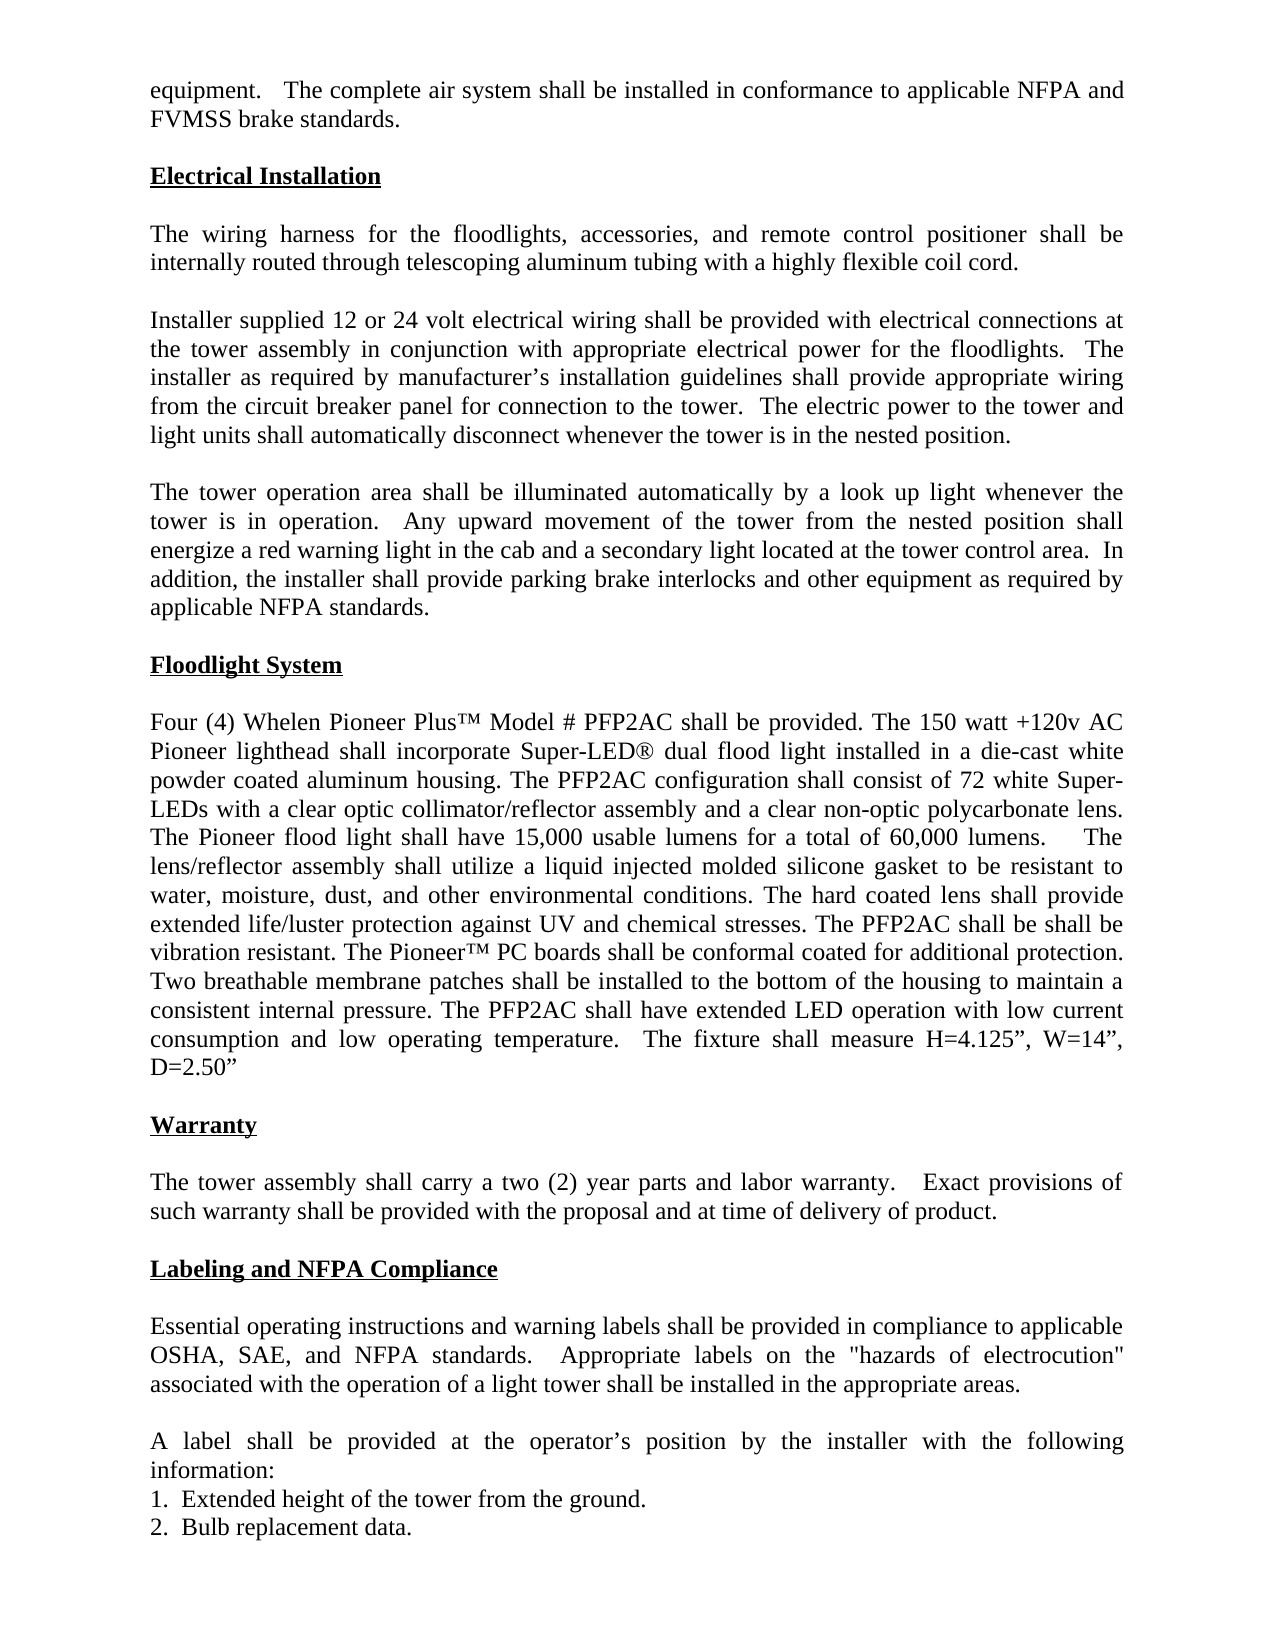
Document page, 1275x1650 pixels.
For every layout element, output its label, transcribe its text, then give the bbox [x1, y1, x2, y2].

text 2. Bulb replacement data. [150, 1512, 1125, 1541]
text Installer supplied 12 or 24 volt electrical wiring shall be provided with electrical connections at the tower assembly in conjunction with appropriate electrical power for the floodlights. The installer as required by manufacturer’s installation guidelines shall provide appropriate wiring from the circuit breaker panel for connection to the tower. The electric power to the tower and light units shall automatically disconnect whenever the tower is in the nested position. [150, 305, 1125, 449]
text The wiring harness for the floodlights, accessories, and remote control positioner shall be internally routed through telescoping aluminum tubing with a highly flexible coil cord. [150, 219, 1125, 276]
text Floodlight System [150, 650, 1125, 679]
text Warranty [150, 1110, 1125, 1139]
text Essential operating instructions and warning labels shall be provided in compliance to applicable OSHA, SAE, and NFPA standards. Appropriate labels on the "hazards of electrocution" associated with the operation of a light tower shall be installed in the appropriate areas. [150, 1311, 1125, 1397]
text Electrical Installation [150, 161, 1125, 190]
text The tower operation area shall be illuminated automatically by a look up light whenever the tower is in operation. Any upward movement of the tower from the nested position shall energize a red warning light in the cab and a secondary light located at the tower control area. In addition, the installer shall provide parking brake interlocks and other equipment as required by applicable NFPA standards. [150, 477, 1125, 621]
text 1. Extended height of the tower from the ground. [150, 1484, 1125, 1512]
text The tower assembly shall carry a two (2) year parts and labor warranty. Exact provisions of such warranty shall be provided with the proposal and at time of delivery of product. [150, 1167, 1125, 1225]
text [150, 75, 1125, 132]
text Labeling and NFPA Compliance [150, 1254, 1125, 1282]
text A label shall be provided at the operator’s position by the installer with the following information: [150, 1426, 1125, 1484]
text Four (4) Whelen Pioneer Plus™ Model # PFP2AC shall be provided. The 150 watt +120v AC Pioneer lighthead shall incorporate Super-LED® dual flood light installed in a die-cast white powder coated aluminum housing. The PFP2AC configuration shall consist of 72 white Super-LEDs with a clear optic collimator/reflector assembly and a clear non-optic polycarbonate lens. The Pioneer flood light shall have 15,000 usable lumens for a total of 60,000 lumens. The lens/reflector assembly shall utilize a liquid injected molded silicone gasket to be resistant to water, moisture, dust, and other environmental conditions. The hard coated lens shall provide extended life/luster protection against UV and chemical stresses. The PFP2AC shall be shall be vibration resistant. The Pioneer™ PC boards shall be conformal coated for additional protection. Two breathable membrane patches shall be installed to the bottom of the housing to maintain a consistent internal pressure. The PFP2AC shall have extended LED operation with low current consumption and low operating temperature. The fixture shall measure H=4.125”, W=14”, D=2.50” [150, 707, 1125, 1081]
